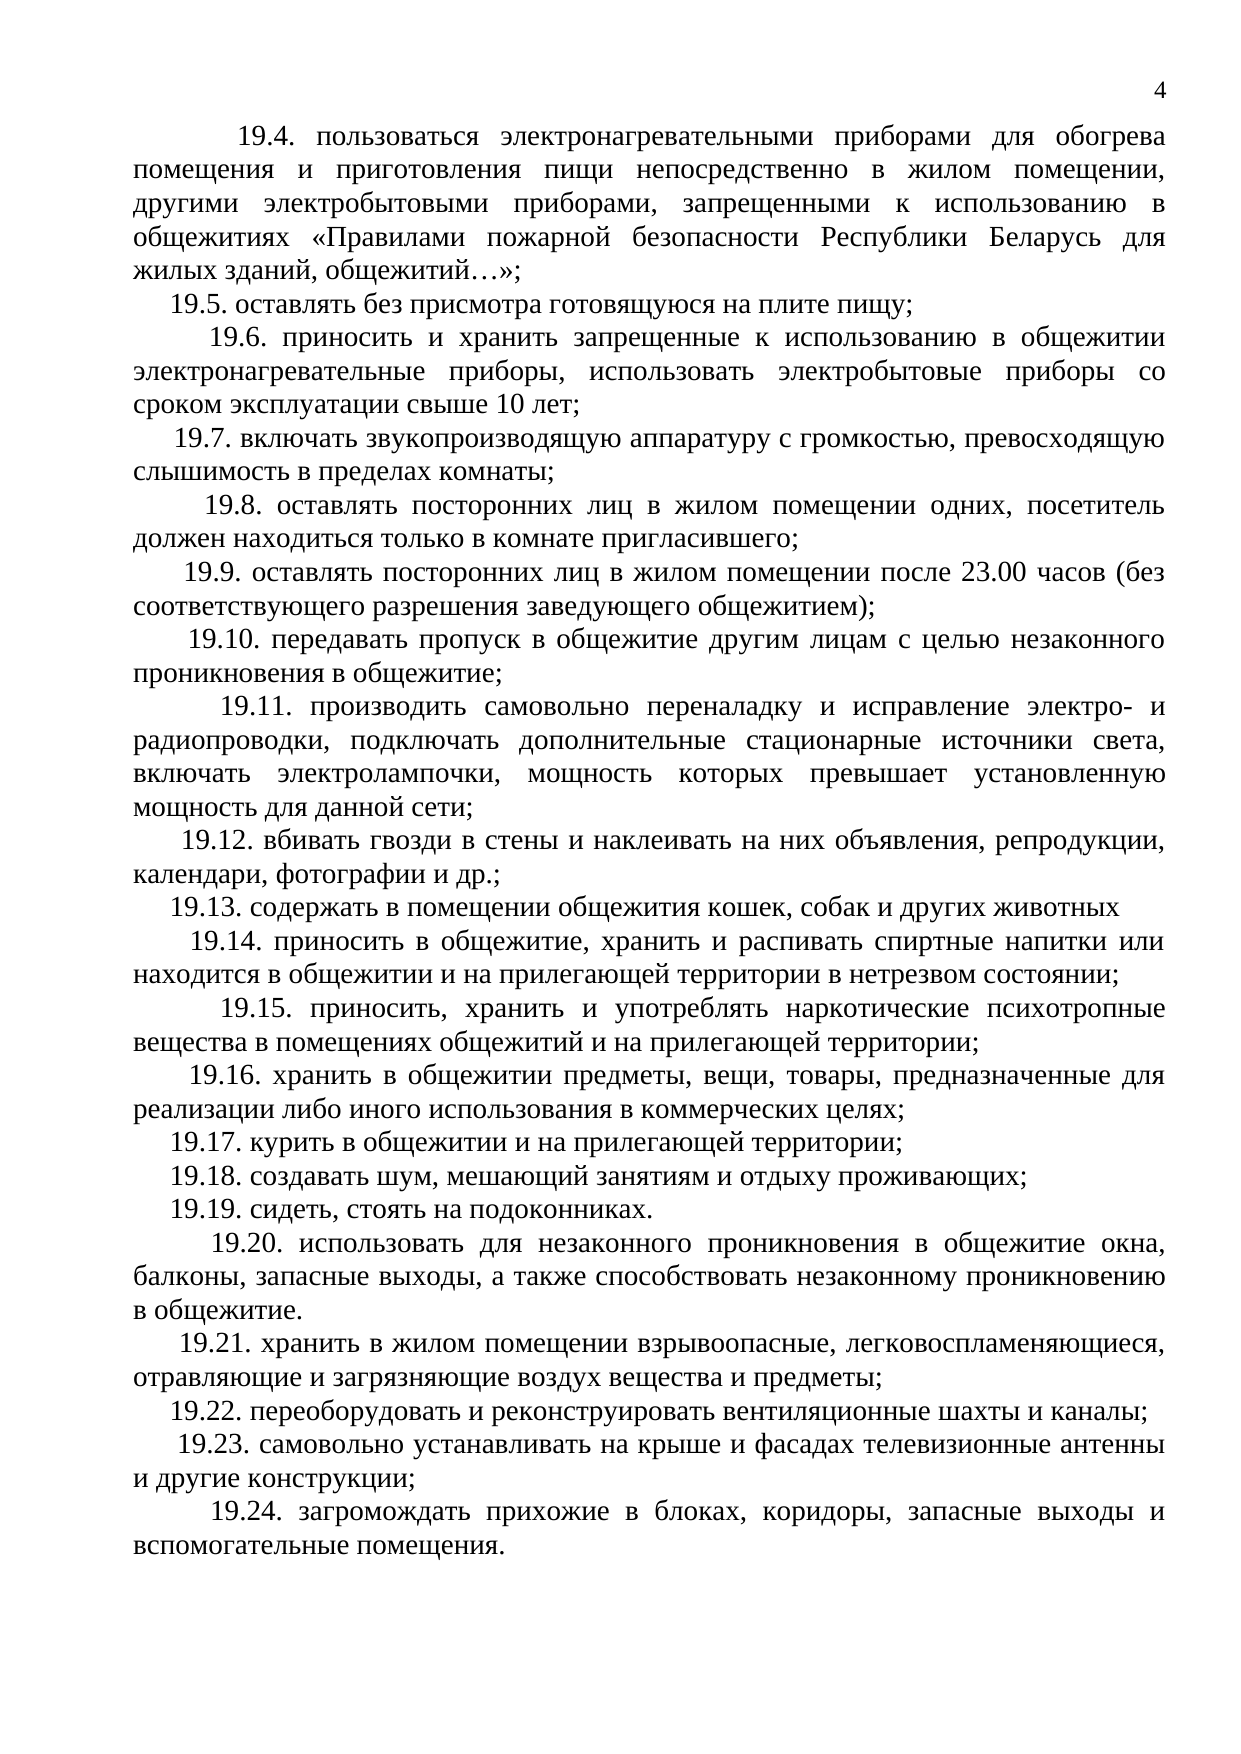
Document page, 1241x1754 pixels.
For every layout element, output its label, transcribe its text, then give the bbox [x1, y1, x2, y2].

text 19.12. вбивать гвозди в стены и наклеивать на них объявления, репродукции, календари, фотографии и др.; [133, 822, 1167, 889]
text 19.24. загромождать прихожие в блоках, коридоры, запасные выходы и вспомогательные помещения. [133, 1493, 1167, 1560]
text 19.8. оставлять посторонних лиц в жилом помещении одних, посетитель должен находиться только в комнате пригласившего; [133, 487, 1167, 554]
text 19.7. включать звукопроизводящую аппаратуру с громкостью, превосходящую слышимость в пределах комнаты; [133, 420, 1167, 487]
text 19.13. содержать в помещении общежития кошек, собак и других животных [133, 889, 1167, 923]
text 19.19. сидеть, стоять на подоконниках. [133, 1191, 1167, 1225]
text 19.18. создавать шум, мешающий занятиям и отдыху проживающих; [133, 1158, 1167, 1191]
text 19.22. переоборудовать и реконструировать вентиляционные шахты и каналы; [133, 1393, 1167, 1426]
text 19.16. хранить в общежитии предметы, вещи, товары, предназначенные для реализации либо иного использования в коммерческих целях; [133, 1057, 1167, 1124]
text 19.15. приносить, хранить и употреблять наркотические психотропные вещества в помещениях общежитий и на прилегающей территории; [133, 990, 1167, 1057]
text 19.21. хранить в жилом помещении взрывоопасные, легковоспламеняющиеся, отравляющие и загрязняющие воздух вещества и предметы; [133, 1326, 1167, 1393]
text 19.17. курить в общежитии и на прилегающей территории; [133, 1124, 1167, 1158]
text 19.20. использовать для незаконного проникновения в общежитие окна, балконы, запасные выходы, а также способствовать незаконному проникновению в общежитие. [133, 1225, 1167, 1326]
text 19.9. оставлять посторонних лиц в жилом помещении после 23.00 часов (без соответствующего разрешения заведующего общежитием); [133, 554, 1167, 621]
text 19.5. оставлять без присмотра готовящуюся на плите пищу; [133, 286, 1167, 319]
text 19.10. передавать пропуск в общежитие другим лицам с целью незаконного проникновения в общежитие; [133, 621, 1167, 688]
text 19.11. производить самовольно переналадку и исправление электро- и радиопроводки, подключать дополнительные стационарные источники света, включать электролампочки, мощность которых превышает установленную мощность для данной сети; [133, 688, 1167, 822]
text 19.23. самовольно устанавливать на крыше и фасадах телевизионные антенны и другие конструкции; [133, 1426, 1167, 1493]
text 19.6. приносить и хранить запрещенные к использованию в общежитии электронагревательные приборы, использовать электробытовые приборы со сроком эксплуатации свыше 10 лет; [133, 319, 1167, 420]
text 19.14. приносить в общежитие, хранить и распивать спиртные напитки или находится в общежитии и на прилегающей территории в нетрезвом состоянии; [133, 923, 1167, 990]
text 19.4. пользоваться электронагревательными приборами для обогрева помещения и приготовления пищи непосредственно в жилом помещении, другими электробытовыми приборами, запрещенными к использованию в общежитиях «Правилами пожарной безопасности Республики Беларусь для жилых зданий, общежитий…»; [133, 118, 1167, 286]
